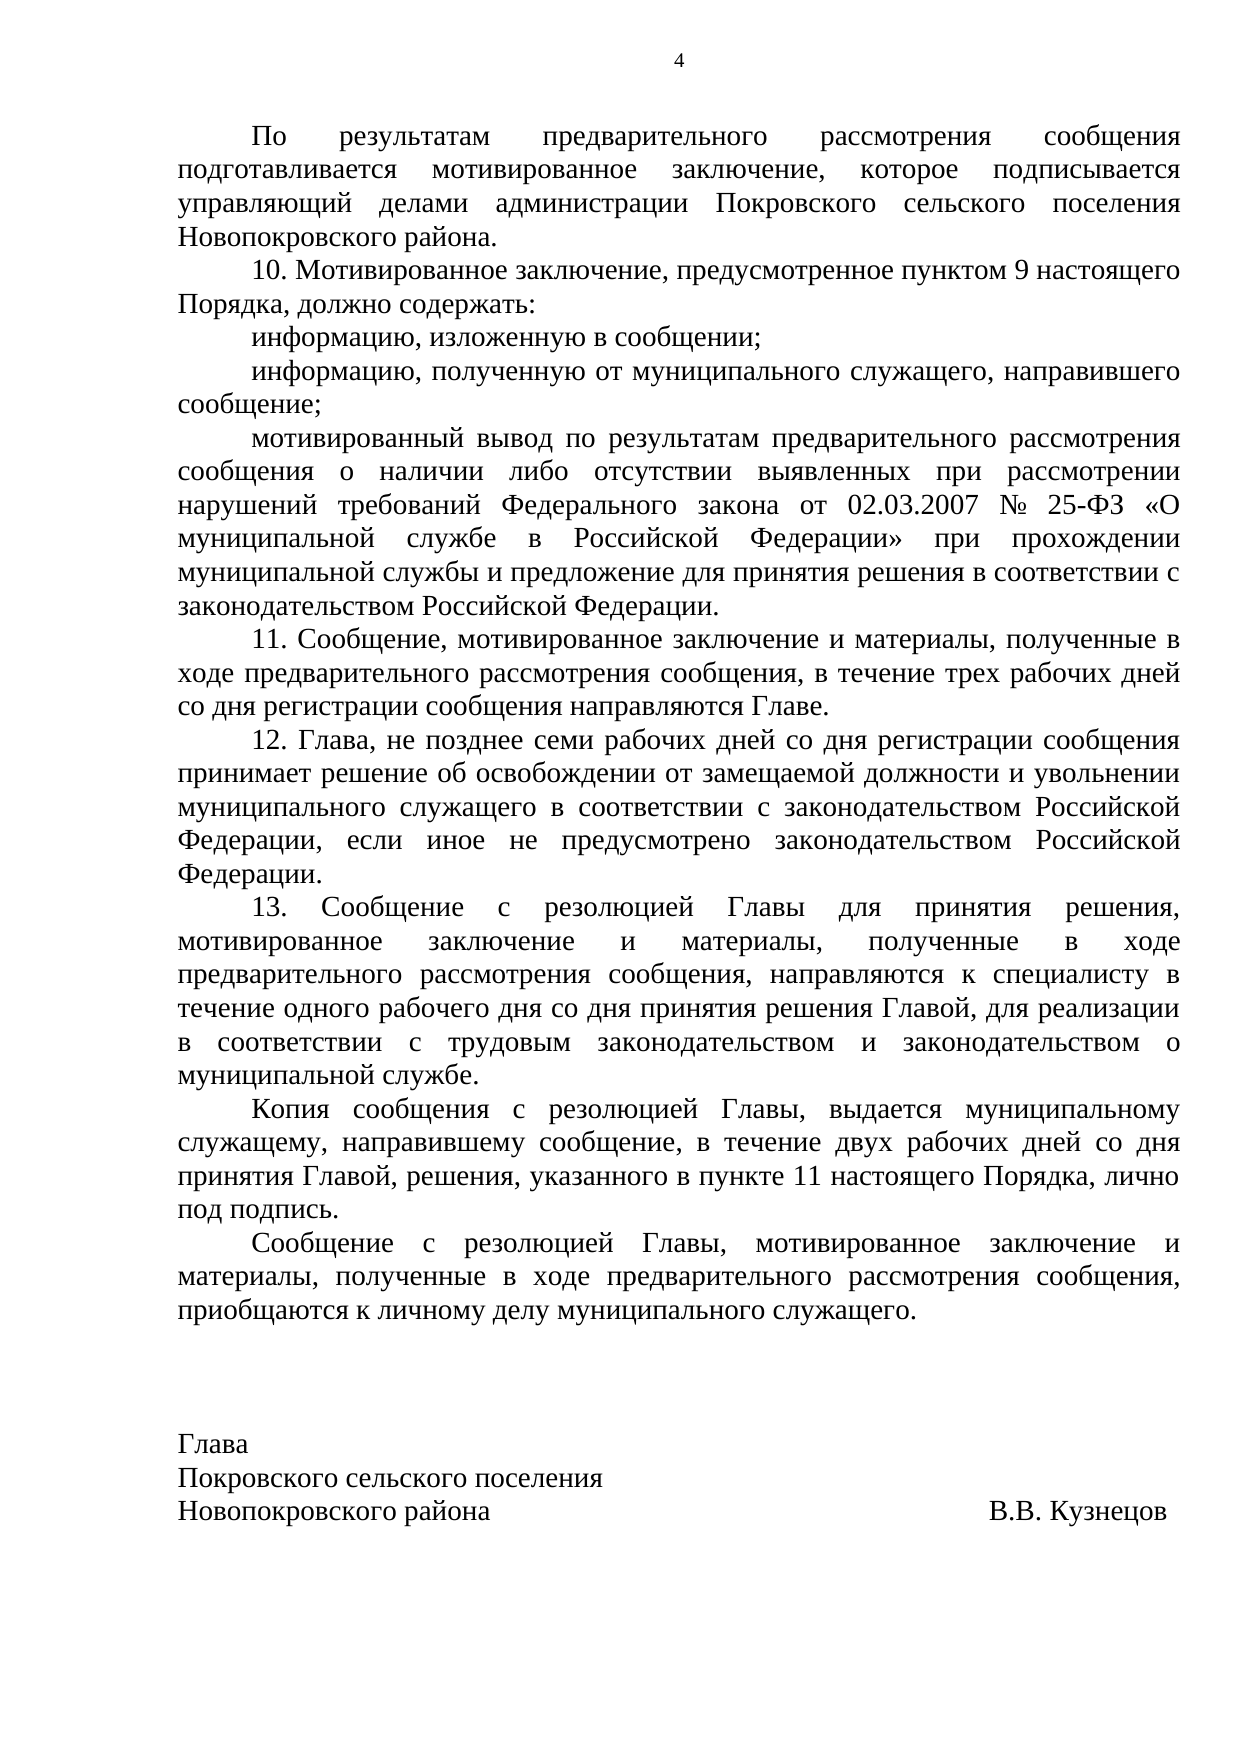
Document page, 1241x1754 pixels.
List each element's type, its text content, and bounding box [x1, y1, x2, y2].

text Копия сообщения с резолюцией Главы, выдается муниципальному служащему, направившему сообщение, в течение двух рабочих дней со дня принятия Главой, решения, указанного в пункте 11 настоящего Порядка, лично под подпись. [177, 1091, 1181, 1225]
text информацию, изложенную в сообщении; [177, 319, 1181, 353]
text Новопокровского района В.В. Кузнецов [177, 1493, 1181, 1527]
text мотивированный вывод по результатам предварительного рассмотрения сообщения о наличии либо отсутствии выявленных при рассмотрении нарушений требований Федерального закона от 02.03.2007 № 25-ФЗ «О муниципальной службе в Российской Федерации» при прохождении муниципальной службы и предложение для принятия решения в соответствии с законодательством Российской Федерации. [177, 420, 1181, 621]
text 10. Мотивированное заключение, предусмотренное пунктом 9 настоящего Порядка, должно содержать: [177, 252, 1181, 319]
text По результатам предварительного рассмотрения сообщения подготавливается мотивированное заключение, которое подписывается управляющий делами администрации Покровского сельского поселения Новопокровского района. [177, 118, 1181, 252]
text Покровского сельского поселения [177, 1460, 1181, 1493]
text 12. Глава, не позднее семи рабочих дней со дня регистрации сообщения принимает решение об освобождении от замещаемой должности и увольнении муниципального служащего в соответствии с законодательством Российской Федерации, если иное не предусмотрено законодательством Российской Федерации. [177, 722, 1181, 889]
text Глава [177, 1426, 1181, 1460]
text 13. Сообщение с резолюцией Главы для принятия решения, мотивированное заключение и материалы, полученные в ходе предварительного рассмотрения сообщения, направляются к специалисту в течение одного рабочего дня со дня принятия решения Главой, для реализации в соответствии с трудовым законодательством и законодательством о муниципальной службе. [177, 889, 1181, 1091]
text Сообщение с резолюцией Главы, мотивированное заключение и материалы, полученные в ходе предварительного рассмотрения сообщения, приобщаются к личному делу муниципального служащего. [177, 1225, 1181, 1326]
text 11. Сообщение, мотивированное заключение и материалы, полученные в ходе предварительного рассмотрения сообщения, в течение трех рабочих дней со дня регистрации сообщения направляются Главе. [177, 621, 1181, 722]
text информацию, полученную от муниципального служащего, направившего сообщение; [177, 353, 1181, 420]
